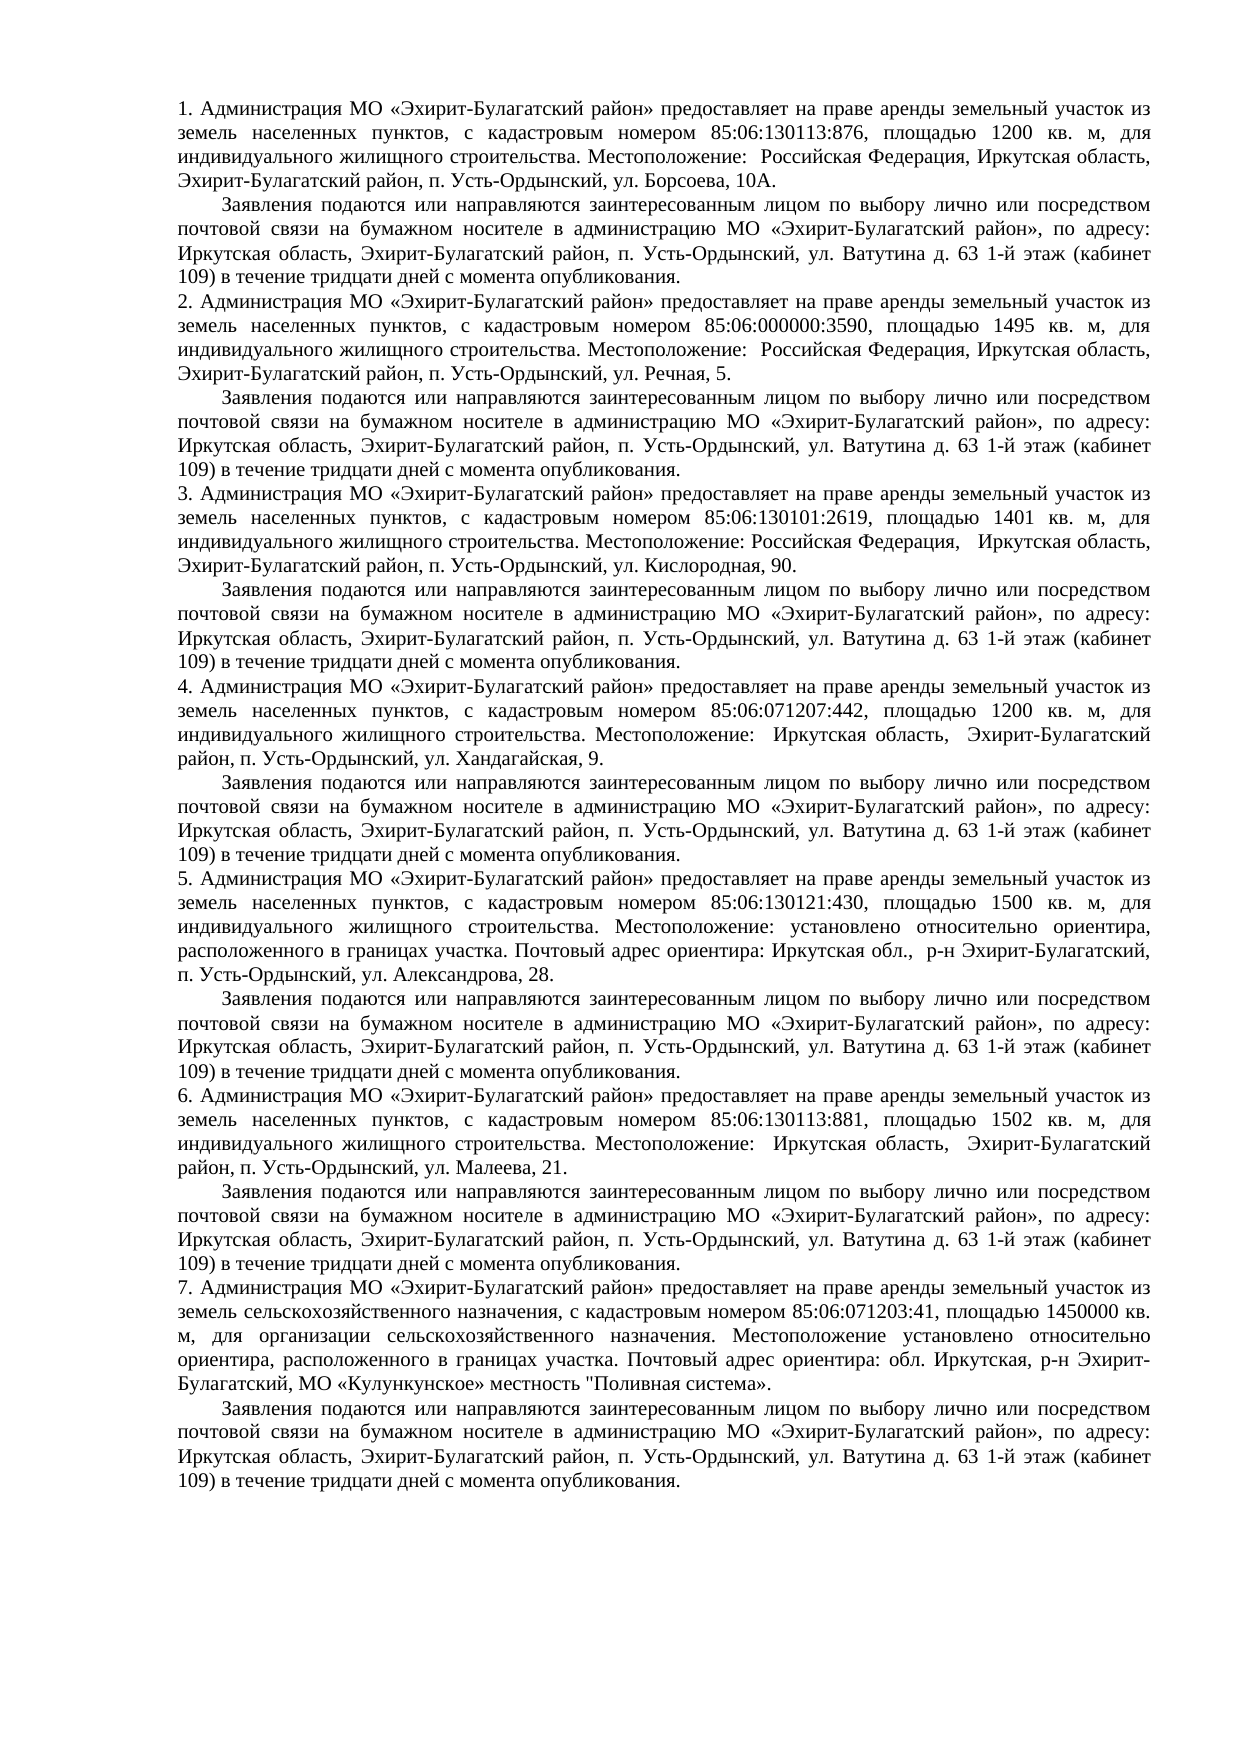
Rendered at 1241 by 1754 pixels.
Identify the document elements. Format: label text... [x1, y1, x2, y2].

text 4. Администрация МО «Эхирит-Булагатский район» предоставляет на праве аренды земельный участок из земель населенных пунктов, с кадастровым номером 85:06:071207:442, площадью 1200 кв. м, для индивидуального жилищного строительства. Местоположение: Иркутская область, Эхирит-Булагатский район, п. Усть-Ордынский, ул. Хандагайская, 9. [177, 673, 1152, 770]
text 5. Администрация МО «Эхирит-Булагатский район» предоставляет на праве аренды земельный участок из земель населенных пунктов, с кадастровым номером 85:06:130121:430, площадью 1500 кв. м, для индивидуального жилищного строительства. Местоположение: установлено относительно ориентира, расположенного в границах участка. Почтовый адрес ориентира: Иркутская обл., р-н Эхирит-Булагатский, п. Усть-Ордынский, ул. Александрова, 28. [177, 866, 1152, 986]
text 3. Администрация МО «Эхирит-Булагатский район» предоставляет на праве аренды земельный участок из земель населенных пунктов, с кадастровым номером 85:06:130101:2619, площадью 1401 кв. м, для индивидуального жилищного строительства. Местоположение: Российская Федерация, Иркутская область, Эхирит-Булагатский район, п. Усть-Ордынский, ул. Кислородная, 90. [177, 481, 1152, 577]
text 6. Администрация МО «Эхирит-Булагатский район» предоставляет на праве аренды земельный участок из земель населенных пунктов, с кадастровым номером 85:06:130113:881, площадью 1502 кв. м, для индивидуального жилищного строительства. Местоположение: Иркутская область, Эхирит-Булагатский район, п. Усть-Ордынский, ул. Малеева, 21. [177, 1083, 1152, 1179]
text Заявления подаются или направляются заинтересованным лицом по выбору лично или посредством почтовой связи на бумажном носителе в администрацию МО «Эхирит-Булагатский район», по адресу: Иркутская область, Эхирит-Булагатский район, п. Усть-Ордынский, ул. Ватутина д. 63 1-й этаж (кабинет 109) в течение тридцати дней с момента опубликования. [177, 986, 1152, 1083]
text 7. Администрация МО «Эхирит-Булагатский район» предоставляет на праве аренды земельный участок из земель сельскохозяйственного назначения, с кадастровым номером 85:06:071203:41, площадью 1450000 кв. м, для организации сельскохозяйственного назначения. Местоположение установлено относительно ориентира, расположенного в границах участка. Почтовый адрес ориентира: обл. Иркутская, р-н Эхирит-Булагатский, МО «Кулункунское» местность "Поливная система». [177, 1275, 1152, 1395]
text 1. Администрация МО «Эхирит-Булагатский район» предоставляет на праве аренды земельный участок из земель населенных пунктов, с кадастровым номером 85:06:130113:876, площадью 1200 кв. м, для индивидуального жилищного строительства. Местоположение: Российская Федерация, Иркутская область, Эхирит-Булагатский район, п. Усть-Ордынский, ул. Борсоева, 10А. [177, 96, 1152, 192]
text 2. Администрация МО «Эхирит-Булагатский район» предоставляет на праве аренды земельный участок из земель населенных пунктов, с кадастровым номером 85:06:000000:3590, площадью 1495 кв. м, для индивидуального жилищного строительства. Местоположение: Российская Федерация, Иркутская область, Эхирит-Булагатский район, п. Усть-Ордынский, ул. Речная, 5. [177, 288, 1152, 385]
text Заявления подаются или направляются заинтересованным лицом по выбору лично или посредством почтовой связи на бумажном носителе в администрацию МО «Эхирит-Булагатский район», по адресу: Иркутская область, Эхирит-Булагатский район, п. Усть-Ордынский, ул. Ватутина д. 63 1-й этаж (кабинет 109) в течение тридцати дней с момента опубликования. [177, 1179, 1152, 1275]
text Заявления подаются или направляются заинтересованным лицом по выбору лично или посредством почтовой связи на бумажном носителе в администрацию МО «Эхирит-Булагатский район», по адресу: Иркутская область, Эхирит-Булагатский район, п. Усть-Ордынский, ул. Ватутина д. 63 1-й этаж (кабинет 109) в течение тридцати дней с момента опубликования. [177, 1395, 1152, 1492]
text Заявления подаются или направляются заинтересованным лицом по выбору лично или посредством почтовой связи на бумажном носителе в администрацию МО «Эхирит-Булагатский район», по адресу: Иркутская область, Эхирит-Булагатский район, п. Усть-Ордынский, ул. Ватутина д. 63 1-й этаж (кабинет 109) в течение тридцати дней с момента опубликования. [177, 192, 1152, 288]
text Заявления подаются или направляются заинтересованным лицом по выбору лично или посредством почтовой связи на бумажном носителе в администрацию МО «Эхирит-Булагатский район», по адресу: Иркутская область, Эхирит-Булагатский район, п. Усть-Ордынский, ул. Ватутина д. 63 1-й этаж (кабинет 109) в течение тридцати дней с момента опубликования. [177, 770, 1152, 866]
text Заявления подаются или направляются заинтересованным лицом по выбору лично или посредством почтовой связи на бумажном носителе в администрацию МО «Эхирит-Булагатский район», по адресу: Иркутская область, Эхирит-Булагатский район, п. Усть-Ордынский, ул. Ватутина д. 63 1-й этаж (кабинет 109) в течение тридцати дней с момента опубликования. [177, 385, 1152, 481]
text Заявления подаются или направляются заинтересованным лицом по выбору лично или посредством почтовой связи на бумажном носителе в администрацию МО «Эхирит-Булагатский район», по адресу: Иркутская область, Эхирит-Булагатский район, п. Усть-Ордынский, ул. Ватутина д. 63 1-й этаж (кабинет 109) в течение тридцати дней с момента опубликования. [177, 577, 1152, 673]
